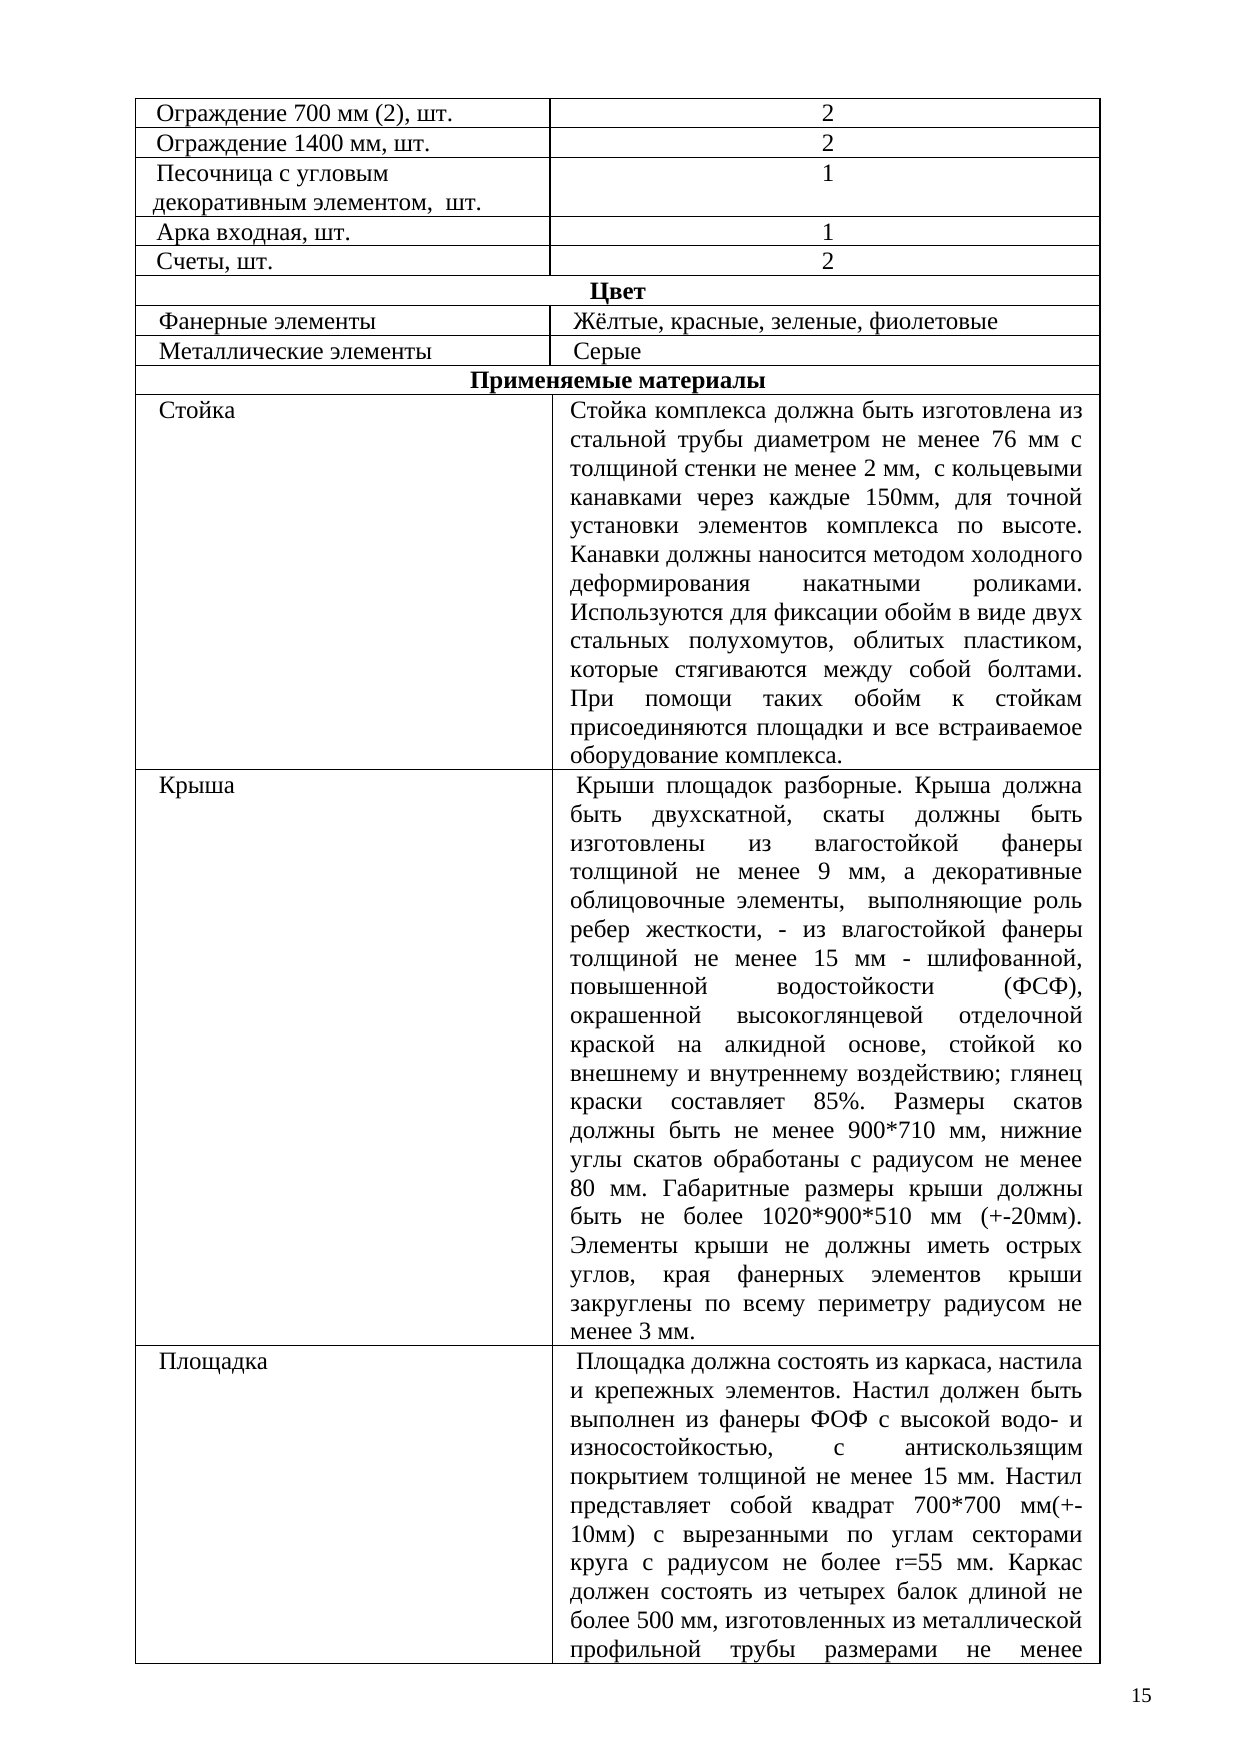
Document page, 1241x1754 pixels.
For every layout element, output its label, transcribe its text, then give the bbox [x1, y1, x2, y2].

table_cell Песочница с угловым декоративным элементом, шт. [136, 158, 549, 216]
table_cell Фанерные элементы [136, 306, 549, 335]
table_cell Серые [551, 336, 1099, 364]
table_cell 2 [551, 246, 1099, 275]
table_cell Стойка [136, 395, 552, 769]
table_cell Арка входная, шт. [136, 217, 549, 245]
table_cell 1 [551, 158, 1099, 216]
table_cell Ограждение 700 мм (2), шт. [136, 99, 549, 127]
table_cell Стойка комплекса должна быть изготовлена из стальной трубы диаметром не менее 76 мм с толщиной стенки не менее 2 мм, с кольцевыми канавками через каждые 150мм, для точной установки элементов комплекса по высоте. Канавки должны наносится методом холодного деформирования накатными роликами. Используются для фиксации обойм в виде двух стальных полухомутов, облитых пластиком, которые стягиваются между собой болтами. При помощи таких обойм к стойкам присоединяются площадки и все встраиваемое оборудование комплекса. [553, 395, 1099, 769]
table_cell 2 [551, 128, 1099, 157]
table_cell Крыша [136, 770, 552, 1345]
table_cell Цвет [136, 276, 1099, 305]
table_cell 2 [551, 99, 1099, 127]
table_cell Металлические элементы [136, 336, 549, 364]
table_cell Крыши площадок разборные. Крыша должна быть двухскатной, скаты должны быть изготовлены из влагостойкой фанеры толщиной не менее 9 мм, а декоративные облицовочные элементы, выполняющие роль ребер жесткости, - из влагостойкой фанеры толщиной не менее 15 мм - шлифованной, повышенной водостойкости (ФСФ), окрашенной высокоглянцевой отделочной краской на алкидной основе, стойкой ко внешнему и внутреннему воздействию; глянец краски составляет 85%. Размеры скатов должны быть не менее 900*710 мм, нижние углы скатов обработаны с радиусом не менее 80 мм. Габаритные размеры крыши должны быть не более 1020*900*510 мм (+-20мм). Элементы крыши не должны иметь острых углов, края фанерных элементов крыши закруглены по всему периметру радиусом не менее 3 мм. [553, 770, 1099, 1345]
table_cell Счеты, шт. [136, 246, 549, 275]
table_cell 1 [551, 217, 1099, 245]
table_cell Площадка [136, 1346, 552, 1662]
table_cell Жёлтые, красные, зеленые, фиолетовые [551, 306, 1099, 335]
table_cell Применяемые материалы [136, 366, 1099, 394]
table_cell Ограждение 1400 мм, шт. [136, 128, 549, 157]
